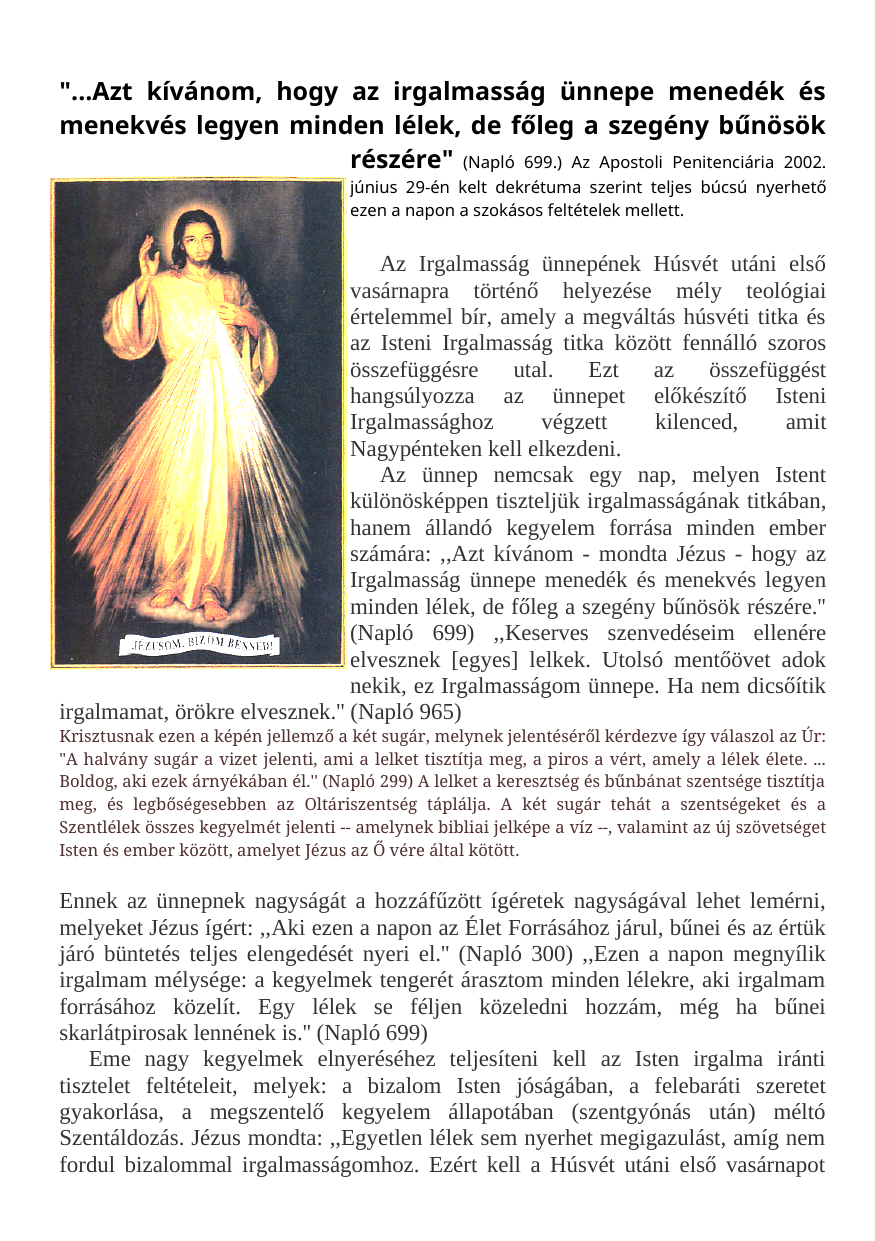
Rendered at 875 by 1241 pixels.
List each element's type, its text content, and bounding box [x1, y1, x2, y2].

text Ennek az ünnepnek nagyságát a hozzáfűzött ígéretek nagyságával lehet lemérni, melyeket Jézus ígért: ,,Aki ezen a napon az Élet Forrásához járul, bűnei és az értük járó büntetés teljes elengedését nyeri el.'' (Napló 300) ,,Ezen a napon megnyílik irgalmam mélysége: a kegyelmek tengerét árasztom minden lélekre, aki irgalmam forrásához közelít. Egy lélek se féljen közeledni hozzám, még ha bűnei skarlátpirosak lennének is.'' (Napló 699) [59, 887, 827, 1045]
text "...Azt kívánom, hogy az irgalmasság ünnepe menedék és menekvés legyen minden lélek, de főleg a szegény bűnösök részére" (Napló 699.) Az Apostoli Penitenciária 2002. június 29-én kelt dekrétuma szerint teljes búcsú nyerhető ezen a napon a szokásos feltételek mellett. [59, 73, 827, 221]
text Krisztusnak ezen a képén jellemző a két sugár, melynek jelentéséről kérdezve így válaszol az Úr: "A halvány sugár a vizet jelenti, ami a lelket tisztítja meg, a piros a vért, amely a lélek élete. ... Boldog, aki ezek árnyékában él.'' (Napló 299) A lelket a keresztség és bűnbánat szentsége tisztítja meg, és legbőségesebben az Oltáriszentség táplálja. A két sugár tehát a szentségeket és a Szentlélek összes kegyelmét jelenti -- amelynek bibliai jelképe a víz --, valamint az új szövetséget Isten és ember között, amelyet Jézus az Ő vére által kötött. [59, 725, 827, 861]
text A legidősebb szerzetes a világon [43, 171, 350, 676]
text Az ünnep nemcsak egy nap, melyen Istent különösképpen tiszteljük irgalmasságának titkában, hanem állandó kegyelem forrása minden ember számára: ,,Azt kívánom - mondta Jézus - hogy az Irgalmasság ünnepe menedék és menekvés legyen minden lélek, de főleg a szegény bűnösök részére.'' (Napló 699) ,,Keserves szenvedéseim ellenére elvesznek [egyes] lelkek. Utolsó mentőövet adok nekik, ez Irgalmasságom ünnepe. Ha nem dicsőítik irgalmamat, örökre elvesznek.'' (Napló 965) [59, 461, 827, 725]
text Az Irgalmasság ünnepének Húsvét utáni első vasárnapra történő helyezése mély teológiai értelemmel bír, amely a megváltás húsvéti titka és az Isteni Irgalmasság titka között fennálló szoros összefüggésre utal. Ezt az összefüggést hangsúlyozza az ünnepet előkészítő Isteni Irgalmassághoz végzett kilenced, amit Nagypénteken kell elkezdeni. [350, 250, 827, 461]
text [59, 1045, 827, 1177]
